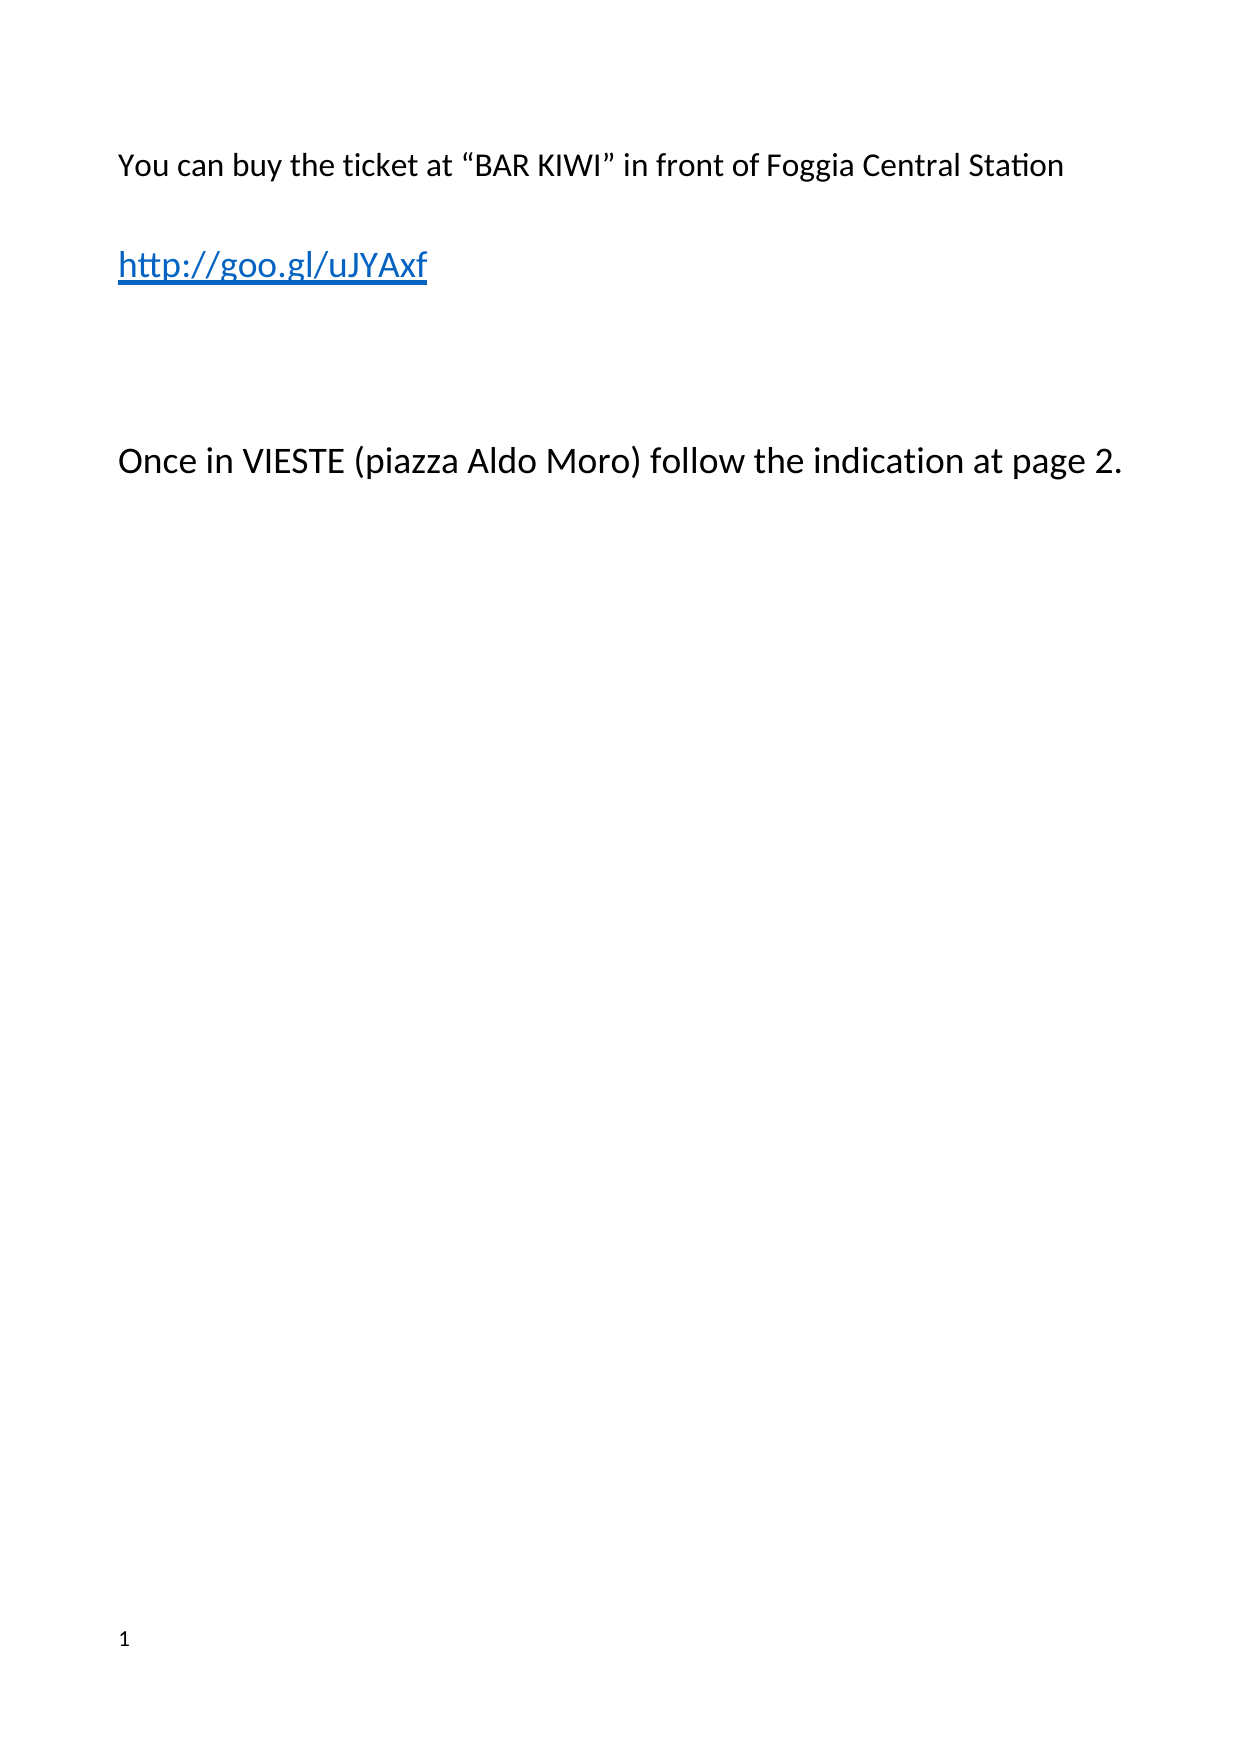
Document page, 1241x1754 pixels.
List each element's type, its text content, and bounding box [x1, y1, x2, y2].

text http://goo.gl/uJYAxf [118, 241, 1134, 287]
text Once in VIESTE (piazza Aldo Moro) follow the indication at page 2. [118, 437, 1134, 482]
text You can buy the ticket at “BAR KIWI” in front of Foggia Central Station [118, 144, 1134, 184]
